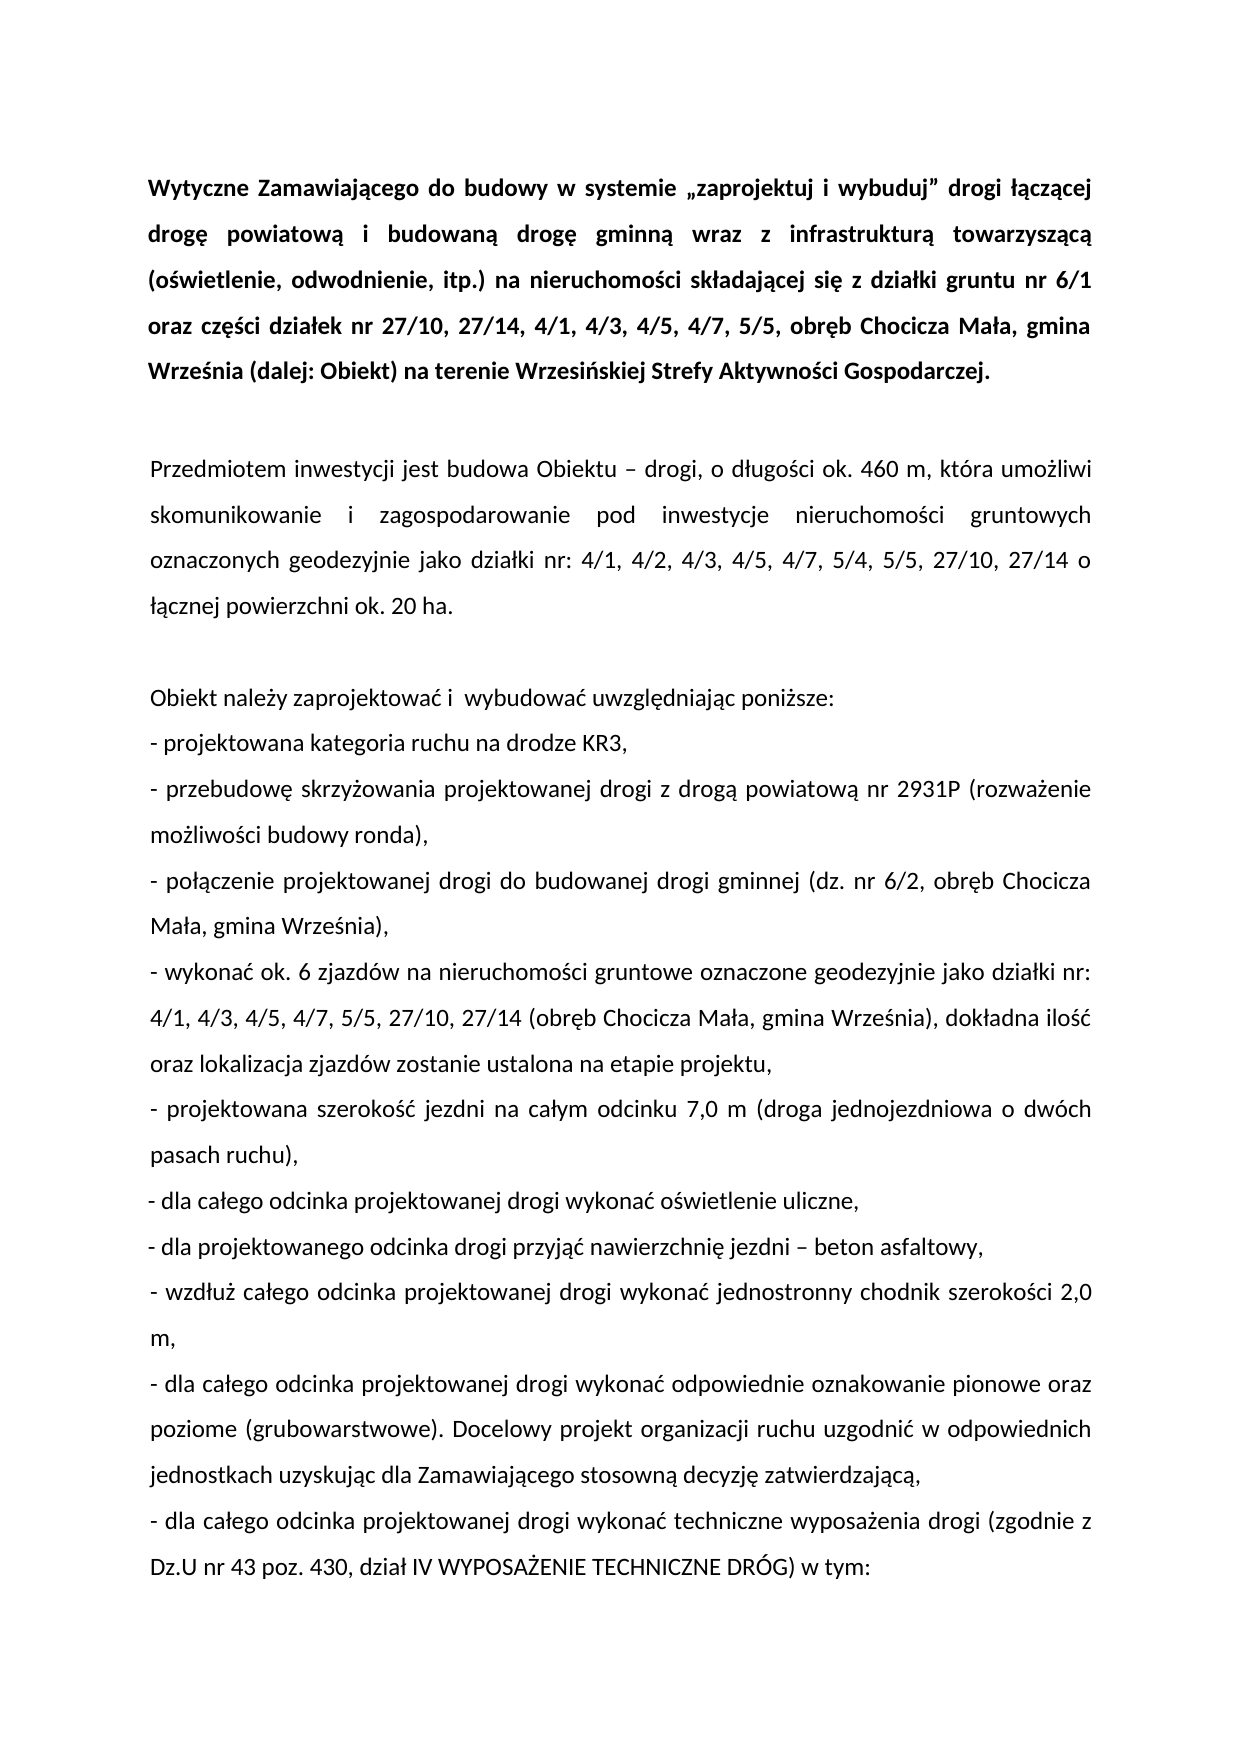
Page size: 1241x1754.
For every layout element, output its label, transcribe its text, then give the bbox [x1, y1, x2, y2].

text - dla projektowanego odcinka drogi przyjąć nawierzchnię jezdni – beton asfaltowy, [148, 1231, 1093, 1261]
text - połączenie projektowanej drogi do budowanej drogi gminnej (dz. nr 6/2, obręb Chocicza Mała, gmina Września), [150, 865, 1093, 941]
text - projektowana kategoria ruchu na drodze KR3, [150, 728, 1093, 758]
text Obiekt należy zaprojektować i wybudować uwzględniając poniższe: [150, 682, 1093, 712]
text - dla całego odcinka projektowanej drogi wykonać odpowiednie oznakowanie pionowe oraz poziome (grubowarstwowe). Docelowy projekt organizacji ruchu uzgodnić w odpowiednich jednostkach uzyskując dla Zamawiającego stosowną decyzję zatwierdzającą, [150, 1368, 1093, 1490]
text - wykonać ok. 6 zjazdów na nieruchomości gruntowe oznaczone geodezyjnie jako działki nr: 4/1, 4/3, 4/5, 4/7, 5/5, 27/10, 27/14 (obręb Chocicza Mała, gmina Września), dokładna ilość oraz lokalizacja zjazdów zostanie ustalona na etapie projektu, [150, 956, 1093, 1078]
text Przedmiotem inwestycji jest budowa Obiektu – drogi, o długości ok. 460 m, która umożliwi skomunikowanie i zagospodarowanie pod inwestycje nieruchomości gruntowych oznaczonych geodezyjnie jako działki nr: 4/1, 4/2, 4/3, 4/5, 4/7, 5/4, 5/5, 27/10, 27/14 o łącznej powierzchni ok. 20 ha. [150, 453, 1093, 621]
text - wzdłuż całego odcinka projektowanej drogi wykonać jednostronny chodnik szerokości 2,0 m, [150, 1276, 1093, 1353]
list Wytyczne Zamawiającego do budowy w systemie „zaprojektuj i wybuduj” drogi łączącej drogę powiatową i budowaną drogę gminną wraz z infrastrukturą towarzyszącą (oświetlenie, odwodnienie, itp.) na nieruchomości składającej się z działki gruntu nr 6/1 oraz części działek nr 27/10, 27/14, 4/1, 4/3, 4/5, 4/7, 5/5, obręb Chocicza Mała, gmina Września (dalej: Obiekt) na terenie Wrzesińskiej Strefy Aktywności Gospodarczej. [148, 173, 1093, 386]
text - projektowana szerokość jezdni na całym odcinku 7,0 m (droga jednojezdniowa o dwóch pasach ruchu), [150, 1093, 1093, 1170]
text - przebudowę skrzyżowania projektowanej drogi z drogą powiatową nr 2931P (rozważenie możliwości budowy ronda), [150, 773, 1093, 849]
text - dla całego odcinka projektowanej drogi wykonać oświetlenie uliczne, [148, 1185, 1093, 1215]
text - dla całego odcinka projektowanej drogi wykonać techniczne wyposażenia drogi (zgodnie z Dz.U nr 43 poz. 430, dział IV WYPOSAŻENIE TECHNICZNE DRÓG) w tym: [150, 1505, 1093, 1581]
